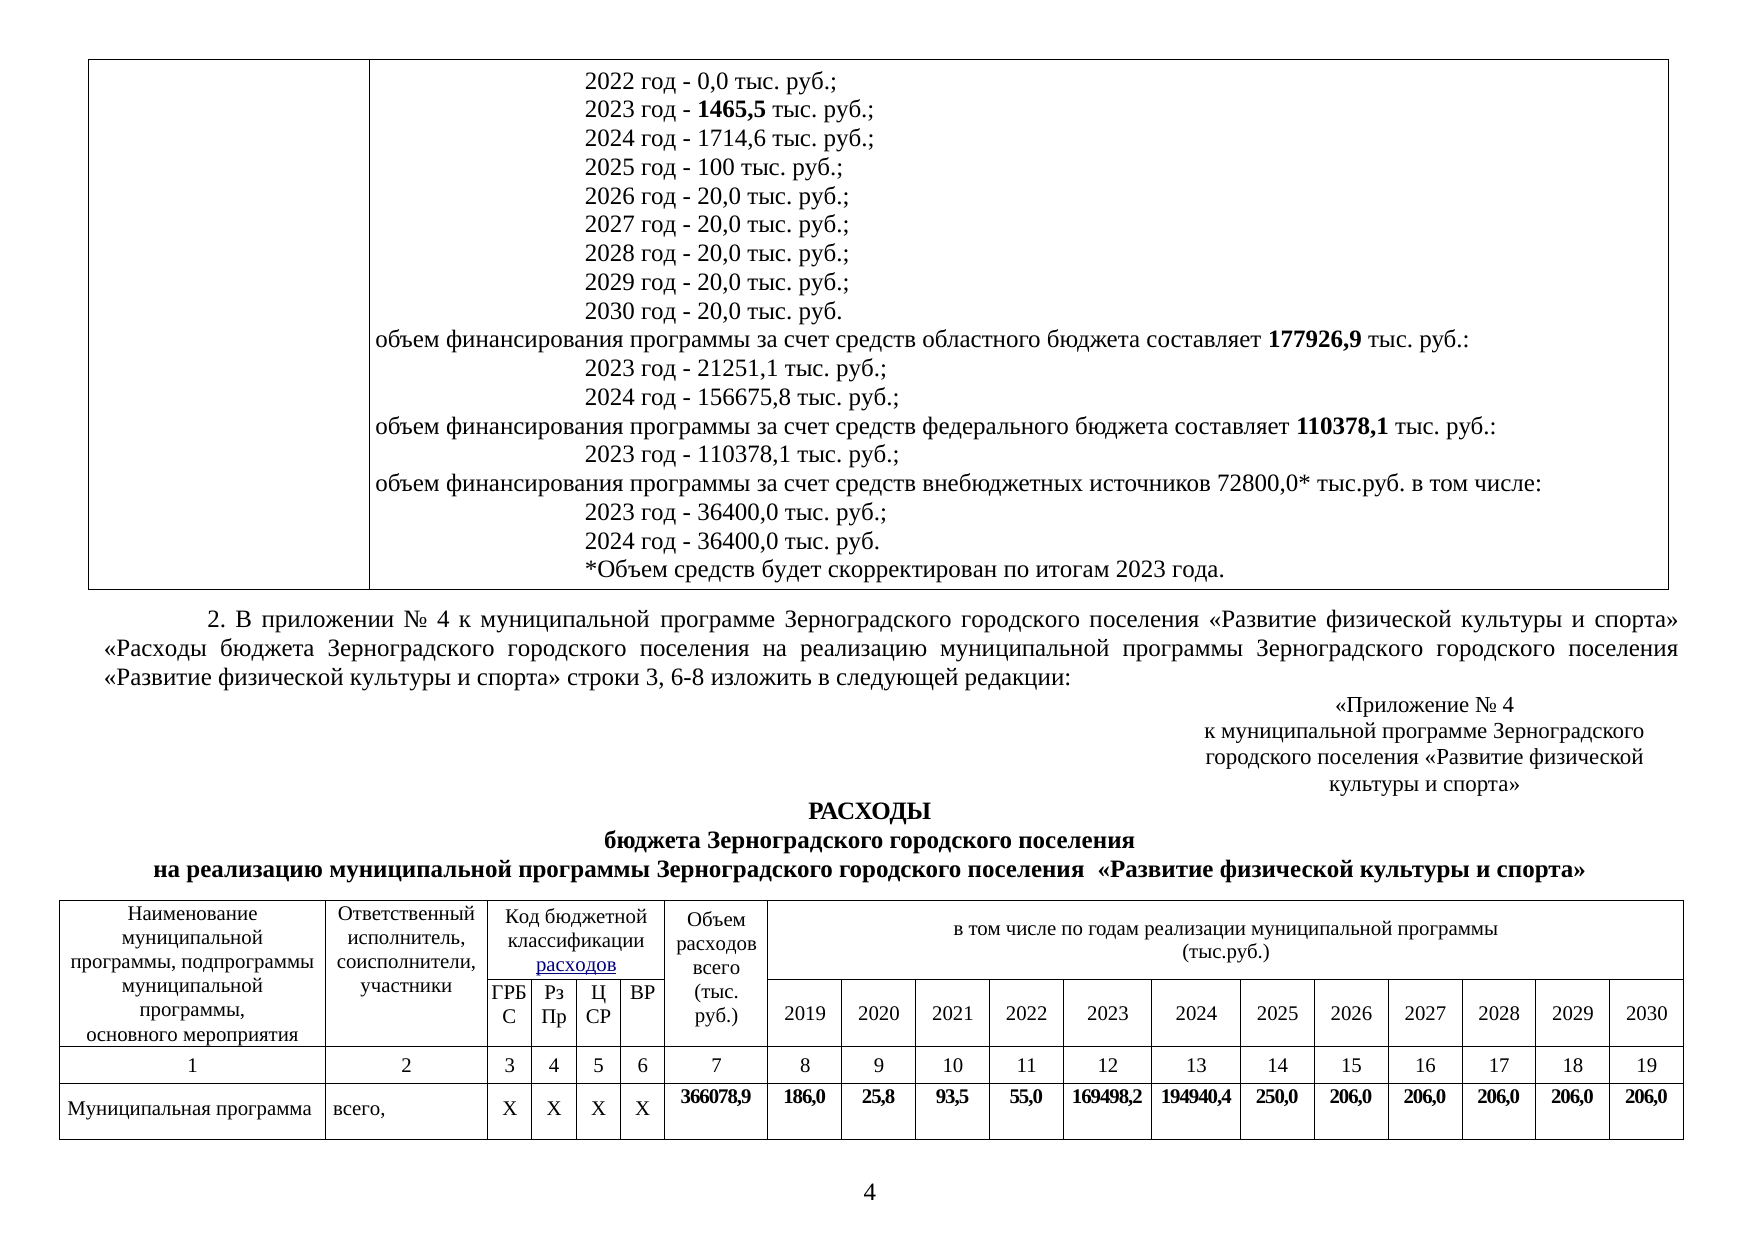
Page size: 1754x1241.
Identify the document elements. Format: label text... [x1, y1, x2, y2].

table_cell 3 [488, 1047, 531, 1082]
text к муниципальной программе Зерноградского городского поселения «Развитие физической культуры и спорта» [1169, 717, 1680, 796]
table_cell 2027 [1389, 980, 1462, 1046]
table_cell 11 [990, 1047, 1063, 1082]
table_cell 16 [1389, 1047, 1462, 1082]
table_header в том числе по годам реализации муниципальной программы (тыс.руб.) [768, 901, 1683, 979]
table_cell 10 [916, 1047, 989, 1082]
table_cell 2026 [1315, 980, 1388, 1046]
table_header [89, 60, 369, 589]
table_cell 8 [768, 1047, 841, 1082]
table_cell 25,8 [842, 1084, 915, 1139]
table_cell 9 [842, 1047, 915, 1082]
table_cell 12 [1064, 1047, 1151, 1082]
table_cell 7 [665, 1047, 767, 1082]
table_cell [60, 1084, 325, 1139]
table_cell ВР [621, 980, 664, 1046]
table_cell 5 [577, 1047, 620, 1082]
table_cell 206,0 [1315, 1084, 1388, 1139]
table_cell 2030 [1610, 980, 1683, 1046]
table_cell 186,0 [768, 1084, 841, 1139]
table_cell 2021 [916, 980, 989, 1046]
table_cell 17 [1463, 1047, 1535, 1082]
table_cell 206,0 [1389, 1084, 1462, 1139]
table_cell X [488, 1084, 531, 1139]
table_cell 169498,2 [1064, 1084, 1151, 1139]
table_cell 2020 [842, 980, 915, 1046]
table_cell ЦСР [577, 980, 620, 1046]
table_cell X [532, 1084, 576, 1139]
table_cell 2 [326, 1047, 487, 1082]
text бюджета Зерноградского городского поселения [59, 825, 1680, 854]
table_cell 2022 [990, 980, 1063, 1046]
table_cell 2019 [768, 980, 841, 1046]
table_header Код бюджетной классификации расходов [488, 901, 664, 979]
table_cell РзПр [532, 980, 576, 1046]
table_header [370, 60, 1668, 589]
table_cell 4 [532, 1047, 576, 1082]
table_cell 206,0 [1463, 1084, 1535, 1139]
table_cell 250,0 [1241, 1084, 1314, 1139]
table_cell 2028 [1463, 980, 1535, 1046]
table_header Объем расходов всего (тыс. руб.) [665, 901, 767, 1046]
table_cell 1 [60, 1047, 325, 1082]
table_cell всего, в том числе: [326, 1084, 487, 1139]
table_cell 55,0 [990, 1084, 1063, 1139]
table_cell 93,5 [916, 1084, 989, 1139]
table_cell 2024 [1152, 980, 1240, 1046]
table_cell 2023 [1064, 980, 1151, 1046]
table_cell 2025 [1241, 980, 1314, 1046]
table_cell 2029 [1536, 980, 1609, 1046]
table_cell 366078,9 [665, 1084, 767, 1139]
table_cell 18 [1536, 1047, 1609, 1082]
table_cell 19 [1610, 1047, 1683, 1082]
text РАСХОДЫ [59, 796, 1680, 825]
table_cell X [621, 1084, 664, 1139]
text на реализацию муниципальной программы Зерноградского городского поселения «Развитие физической культуры и спорта» [59, 854, 1680, 882]
table_cell 206,0 [1536, 1084, 1609, 1139]
table_header Наименование муниципальной программы, подпрограммы муниципальной программы, основного мероприятия [60, 901, 325, 1046]
text «Приложение № 4 [1169, 691, 1680, 717]
table_cell 13 [1152, 1047, 1240, 1082]
table_header Ответственный исполнитель, соисполнители, участники [326, 901, 487, 1046]
table_cell 6 [621, 1047, 664, 1082]
table_cell ГРБС [488, 980, 531, 1046]
table_cell 206,0 [1610, 1084, 1683, 1139]
table_cell 14 [1241, 1047, 1314, 1082]
table_cell 194940,4 [1152, 1084, 1240, 1139]
text 2. В приложении № 4 к муниципальной программе Зерноградского городского поселения «Развитие физической культуры и спорта» «Расходы бюджета Зерноградского городского поселения на реализацию муниципальной программы Зерноградского городского поселения «Развитие физической культуры и спорта» строки 3, 6-8 изложить в следующей редакции: [104, 604, 1680, 691]
table_cell 15 [1315, 1047, 1388, 1082]
table_cell X [577, 1084, 620, 1139]
